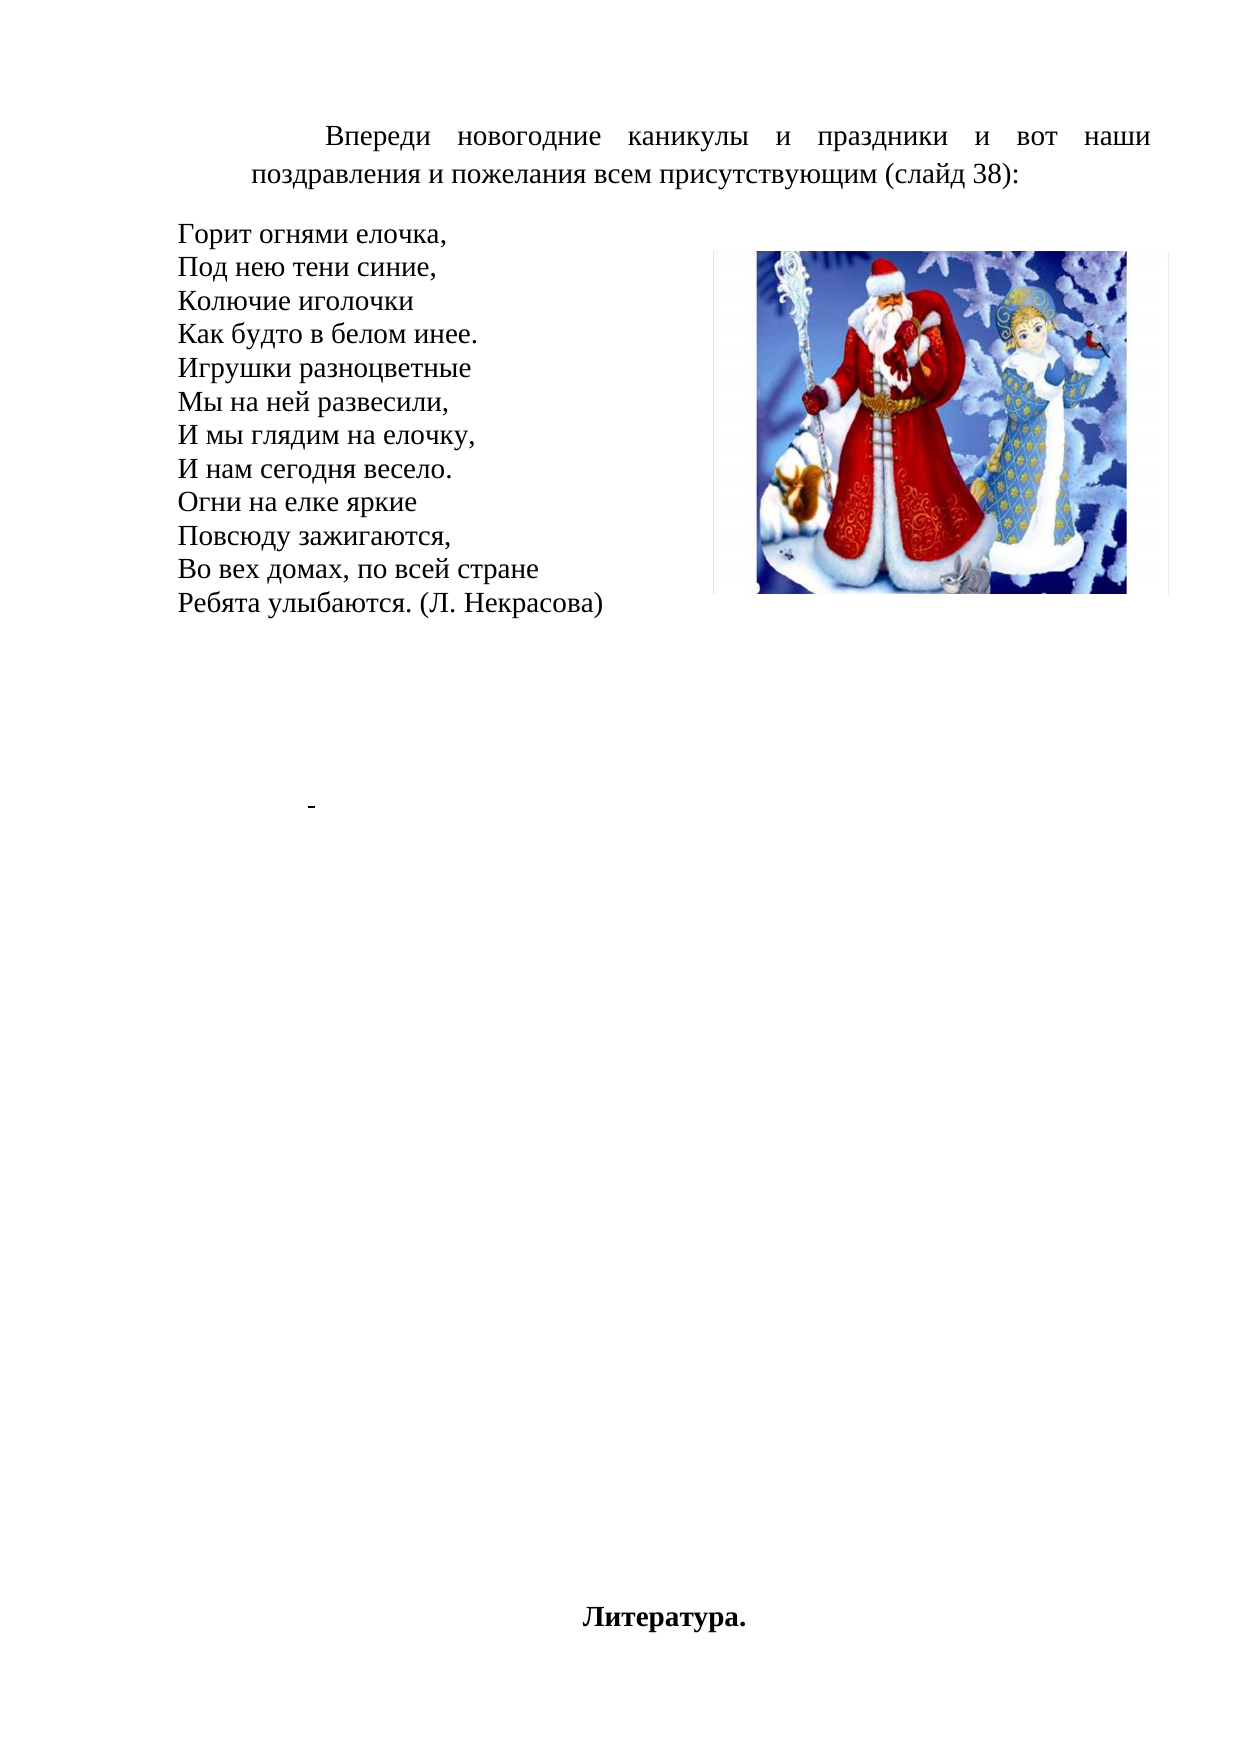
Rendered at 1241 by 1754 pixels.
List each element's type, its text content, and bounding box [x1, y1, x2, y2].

text Как будто в белом инее. Игрушки разноцветные Мы на ней развесили, И мы глядим на елочку, И нам сегодня весело. Огни на елке яркие Повсюду зажигаются, Во вех домах, по всей стране Ребята улыбаются. (Л. Некрасова) [177, 317, 1152, 618]
text Впереди новогодние каникулы и праздники и вот наши поздравления и пожелания всем присутствующим (слайд 38): [251, 118, 1152, 190]
text Литература. [177, 1599, 1152, 1633]
text Горит огнями елочка, Под нею тени синие, Колючие иголочки [177, 216, 1152, 317]
picture [713, 251, 1169, 594]
